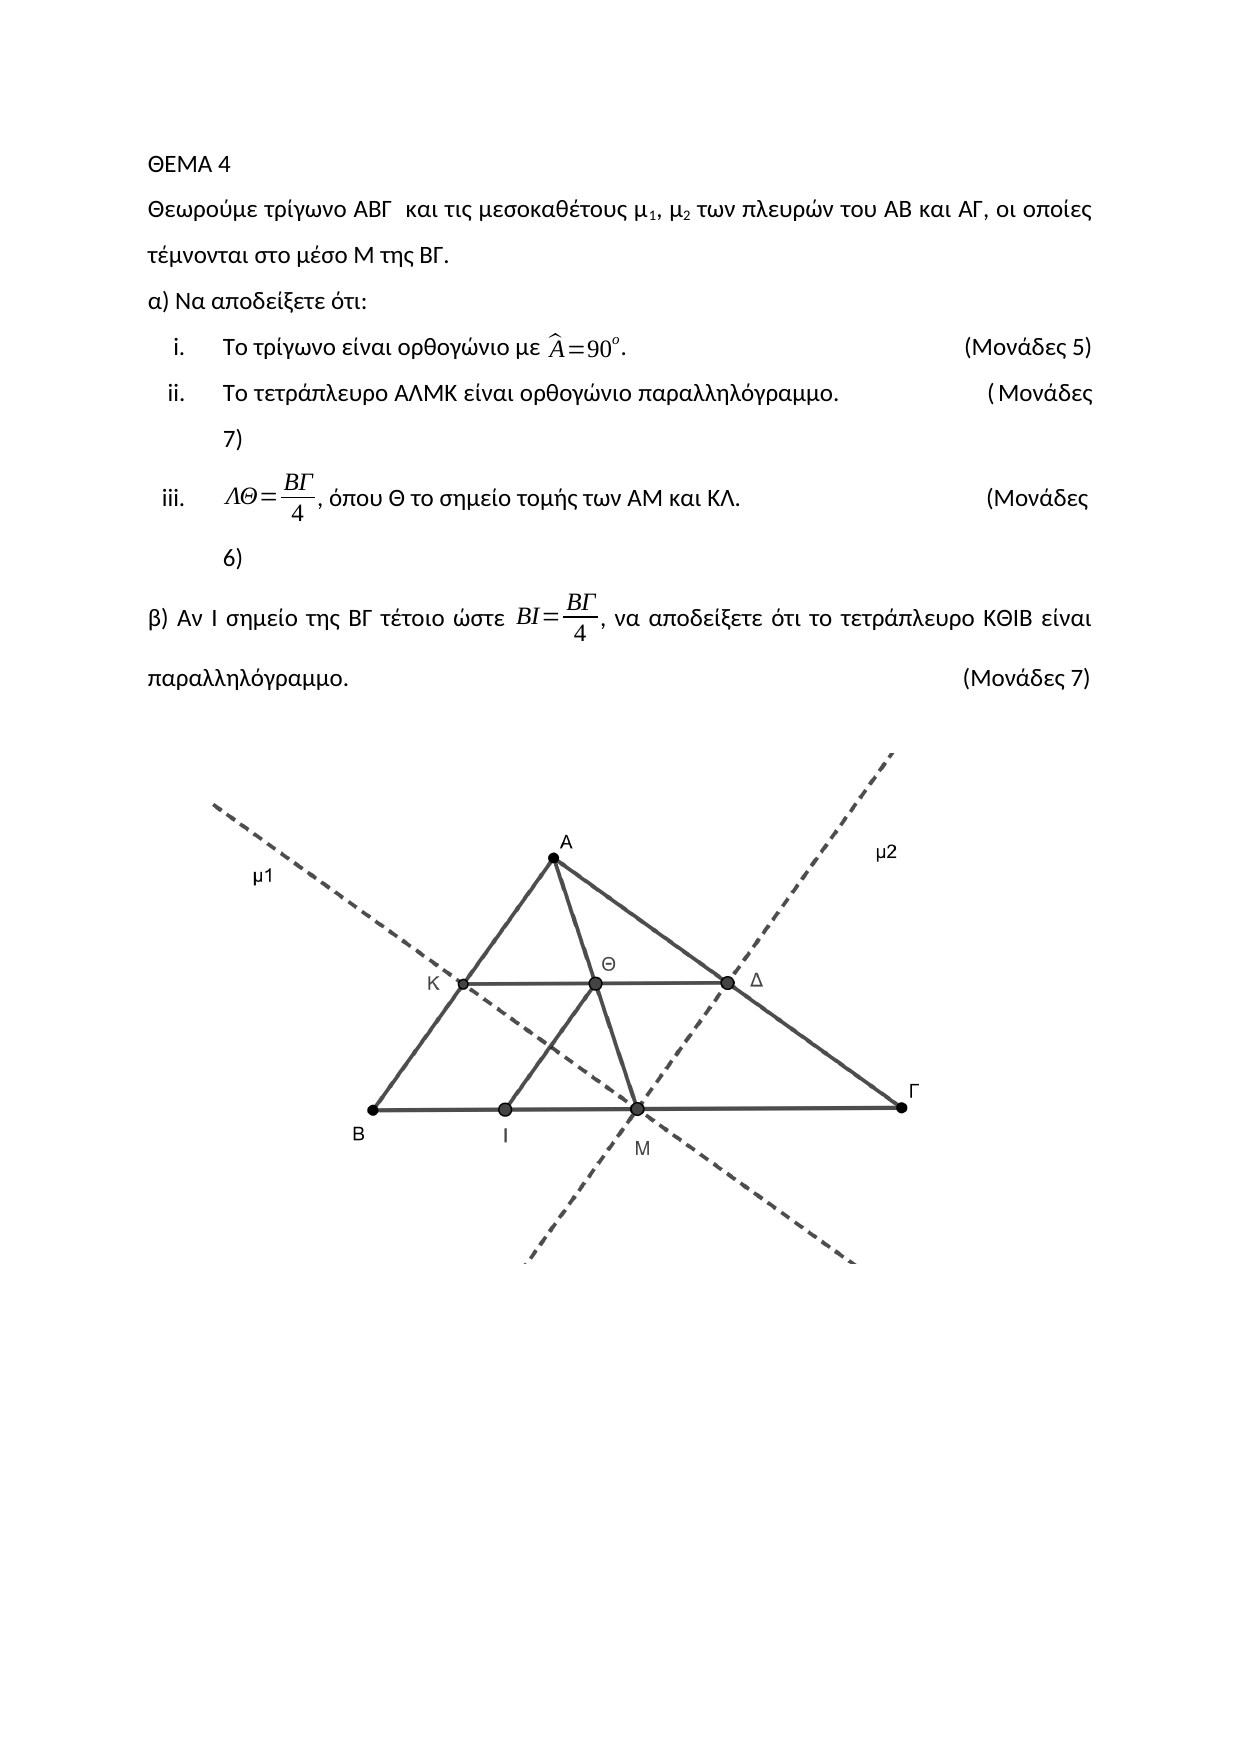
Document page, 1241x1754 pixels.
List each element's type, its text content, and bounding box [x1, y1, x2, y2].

text α) Να αποδείξετε ότι: [148, 285, 1092, 315]
picture [209, 753, 1031, 1264]
list Το τρίγωνο είναι ορθογώνιο με . (Μονάδες 5) [185, 331, 1092, 362]
list Το τετράπλευρο ΑΛΜΚ είναι ορθογώνιο παραλληλόγραμμο. (Μονάδες 7) [185, 377, 1092, 453]
text Θεωρούμε τρίγωνο ΑΒΓ και τις μεσοκαθέτους μ1, μ2 των πλευρών του ΑΒ και ΑΓ, οι οποίες τέμνονται στο μέσο Μ της ΒΓ. [148, 193, 1092, 270]
text β) Αν Ι σημείο της ΒΓ τέτοιο ώστε , να αποδείξετε ότι το τετράπλευρο ΚΘΙΒ είναι παραλληλόγραμμο. (Μονάδες 7) [148, 588, 1092, 693]
list , όπου Θ το σημείο τομής των ΑΜ και ΚΛ. (Μονάδες 6) [185, 468, 1092, 573]
text ΘΕΜΑ 4 [148, 148, 1092, 178]
